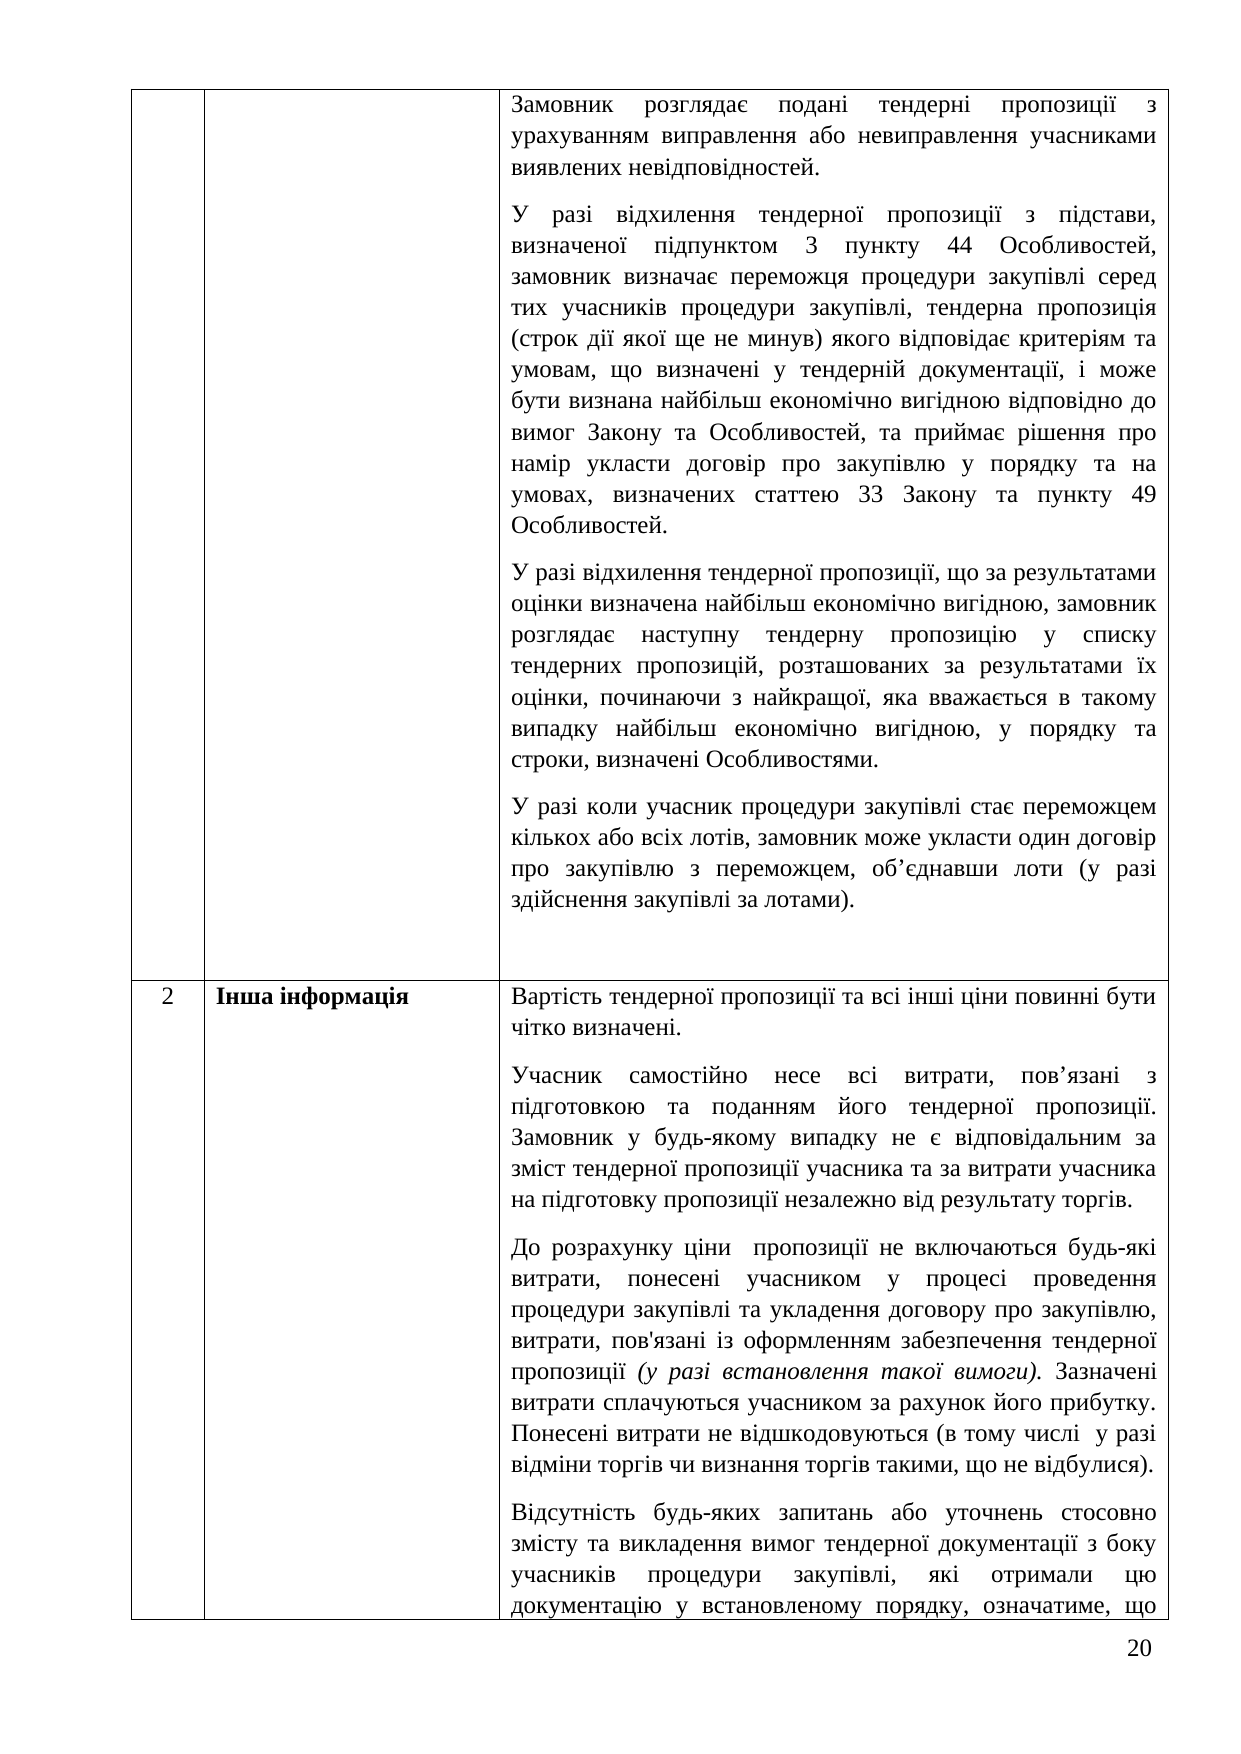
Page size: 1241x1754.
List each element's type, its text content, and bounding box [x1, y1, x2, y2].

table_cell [500, 90, 1168, 980]
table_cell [205, 90, 499, 980]
table_cell 2 [132, 981, 204, 1618]
table_cell Інша інформація [205, 981, 499, 1618]
table_cell 1 [132, 90, 204, 980]
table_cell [500, 981, 1168, 1618]
